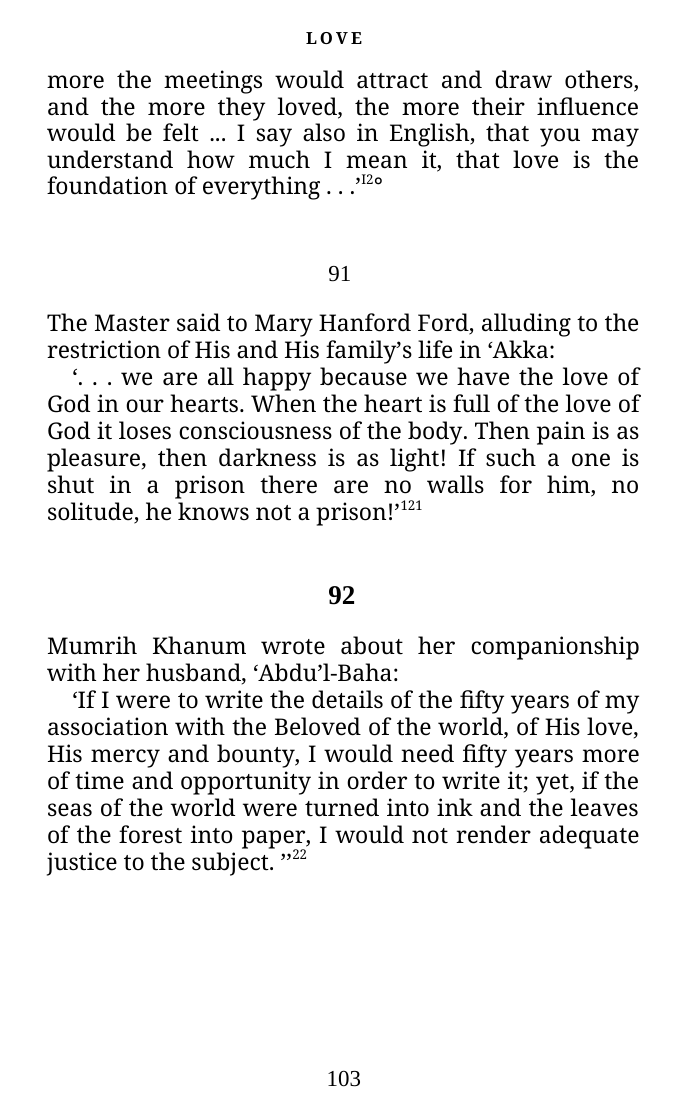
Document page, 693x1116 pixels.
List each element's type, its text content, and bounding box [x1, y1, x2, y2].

text Mumrih Khanum wrote about her companionship with her husband, ‘Abdu’l-Baha: [47, 633, 640, 687]
text LOVE [306, 31, 362, 47]
text more the meetings would attract and draw others, and the more they loved, the more their influence would be felt ... I say also in English, that you may understand how much I mean it, that love is the foundation of everything . . .’I2° [47, 67, 640, 200]
text ‘. . . we are all happy because we have the love of God in our hearts. When the heart is full of the love of God it loses consciousness of the body. Then pain is as pleasure, then darkness is as light! If such a one is shut in a prison there are no walls for him, no solitude, he knows not a prison!’121 [47, 364, 640, 526]
text 103 [326, 1068, 361, 1091]
text 92 [328, 583, 682, 610]
text ‘If I were to write the details of the fifty years of my association with the Beloved of the world, of His love, His mercy and bounty, I would need fifty years more of time and opportunity in order to write it; yet, if the seas of the world were turned into ink and the leaves of the forest into paper, I would not render adequate justice to the subject. ’’22 [47, 687, 640, 876]
text The Master said to Mary Hanford Ford, alluding to the restriction of His and His family’s life in ‘Akka: [47, 310, 640, 364]
text 91 [328, 263, 682, 286]
